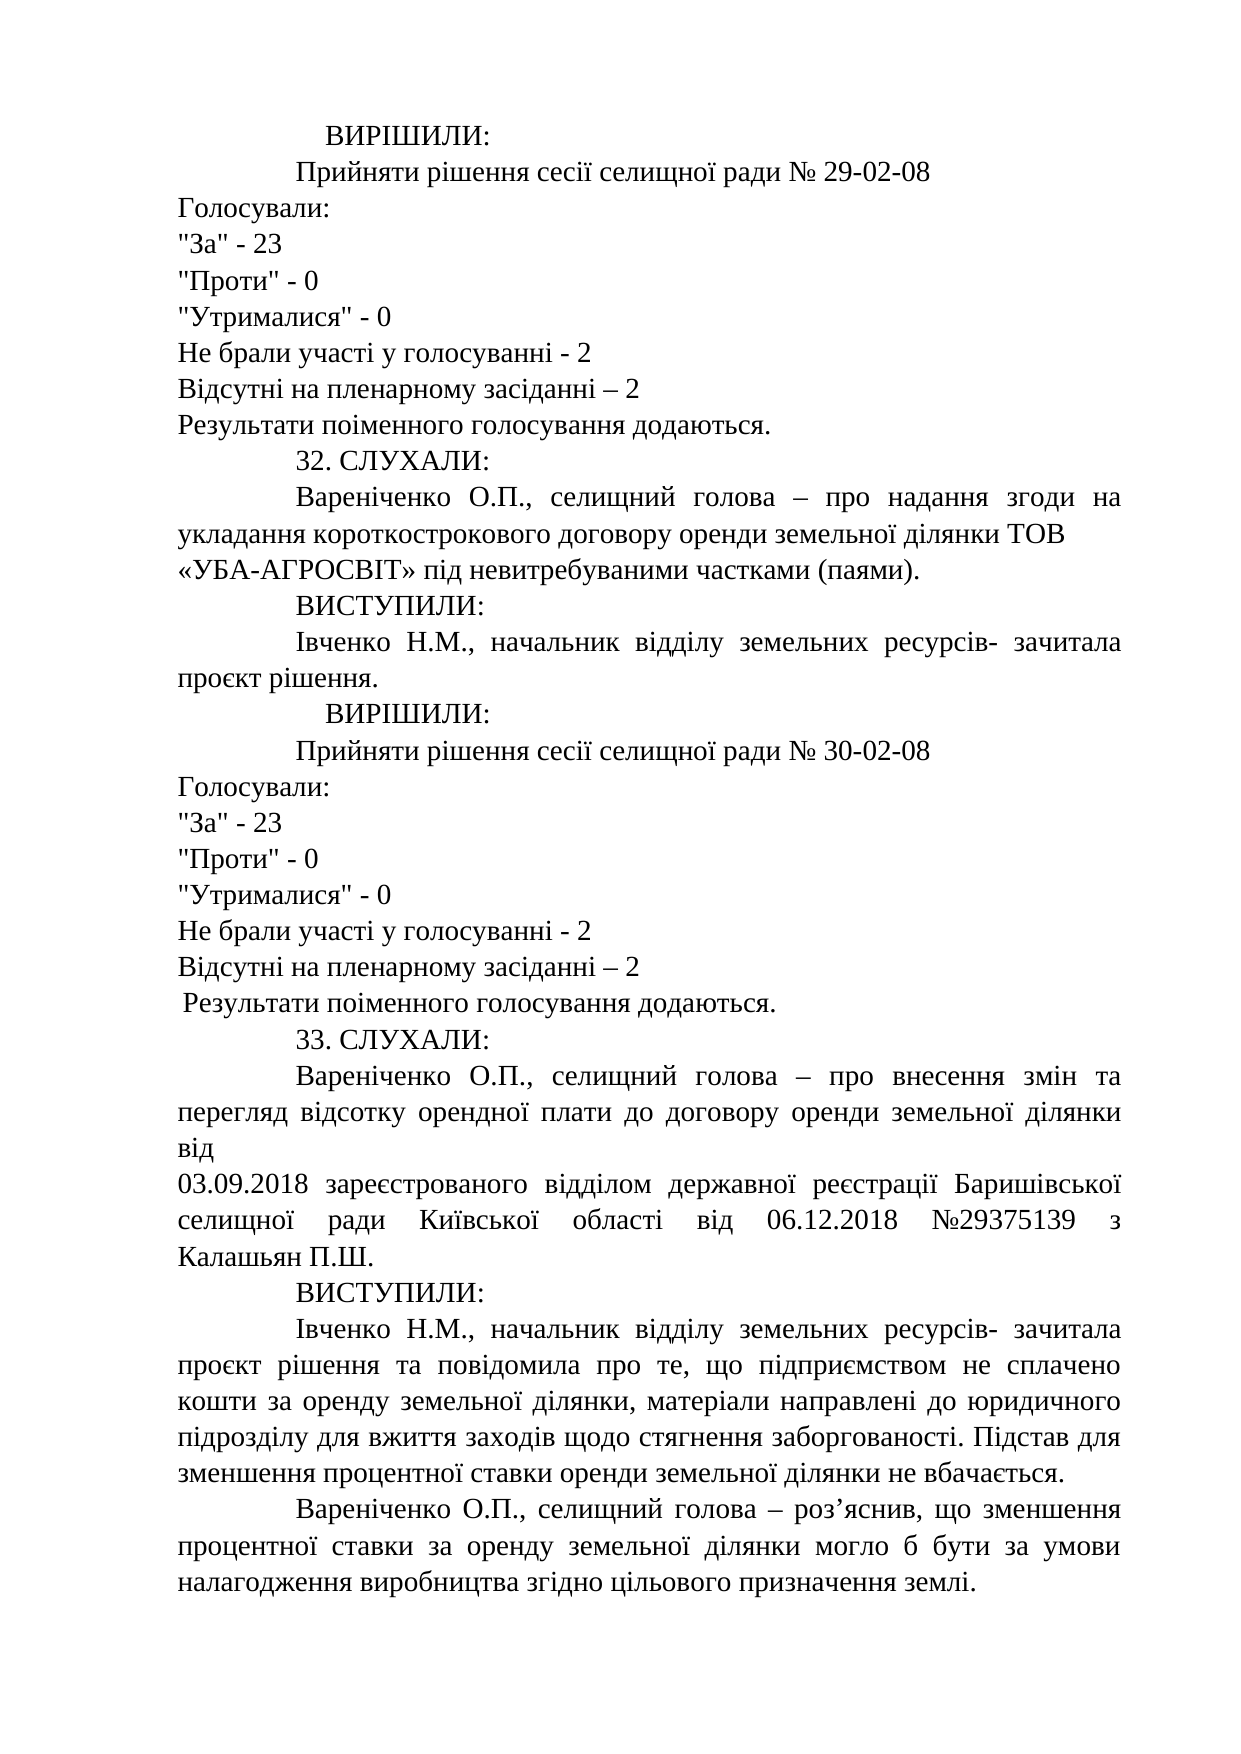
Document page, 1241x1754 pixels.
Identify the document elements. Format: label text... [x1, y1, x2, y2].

text Відсутні на пленарному засіданні – 2 [177, 371, 1122, 405]
text ВИРІШИЛИ: [177, 118, 1122, 152]
text ВИСТУПИЛИ: [177, 588, 1122, 622]
text Результати поіменного голосування додаються. [177, 407, 1122, 441]
text ВИРІШИЛИ: [177, 696, 1122, 730]
text Голосували: [177, 769, 1122, 802]
text Відсутні на пленарному засіданні – 2 [177, 949, 1122, 983]
text Прийняти рішення сесії селищної ради № 29-02-08 [177, 154, 1122, 188]
text "Проти" - 0 [177, 263, 1122, 296]
text «УБА-АГРОСВІТ» під невитребуваними частками (паями). [177, 552, 1122, 585]
text Прийняти рішення сесії селищної ради № 30-02-08 [177, 733, 1122, 766]
text Не брали участі у голосуванні - 2 [177, 913, 1122, 947]
text "За" - 23 [177, 805, 1122, 838]
text ВИСТУПИЛИ: [177, 1275, 1122, 1308]
text "Проти" - 0 [177, 841, 1122, 874]
text Не брали участі у голосуванні - 2 [177, 335, 1122, 368]
text Вареніченко О.П., селищний голова – про надання згоди на укладання короткострокового договору оренди земельної ділянки ТОВ [177, 479, 1122, 549]
text Голосували: [177, 190, 1122, 224]
text "За" - 23 [177, 227, 1122, 260]
text Вареніченко О.П., селищний голова – про внесення змін та перегляд відсотку орендної плати до договору оренди земельної ділянки від [177, 1058, 1122, 1164]
text "Утрималися" - 0 [177, 299, 1122, 332]
text 03.09.2018 зареєстрованого відділом державної реєстрації Баришівської селищної ради Київської області від 06.12.2018 №29375139 з Калашьян П.Ш. [177, 1166, 1122, 1272]
text Результати поіменного голосування додаються. [177, 986, 1122, 1019]
text Вареніченко О.П., селищний голова – роз’яснив, що зменшення процентної ставки за оренду земельної ділянки могло б бути за умови налагодження виробництва згідно цільового призначення землі. [177, 1492, 1122, 1597]
text Івченко Н.М., начальник відділу земельних ресурсів- зачитала проєкт рішення та повідомила про те, що підприємством не сплачено кошти за оренду земельної ділянки, матеріали направлені до юридичного підрозділу для вжиття заходів щодо стягнення заборгованості. Підстав для зменшення процентної ставки оренди земельної ділянки не вбачається. [177, 1311, 1122, 1489]
text Івченко Н.М., начальник відділу земельних ресурсів- зачитала проєкт рішення. [177, 624, 1122, 694]
text 32. СЛУХАЛИ: [177, 443, 1122, 477]
text 33. СЛУХАЛИ: [177, 1022, 1122, 1055]
text "Утрималися" - 0 [177, 877, 1122, 911]
